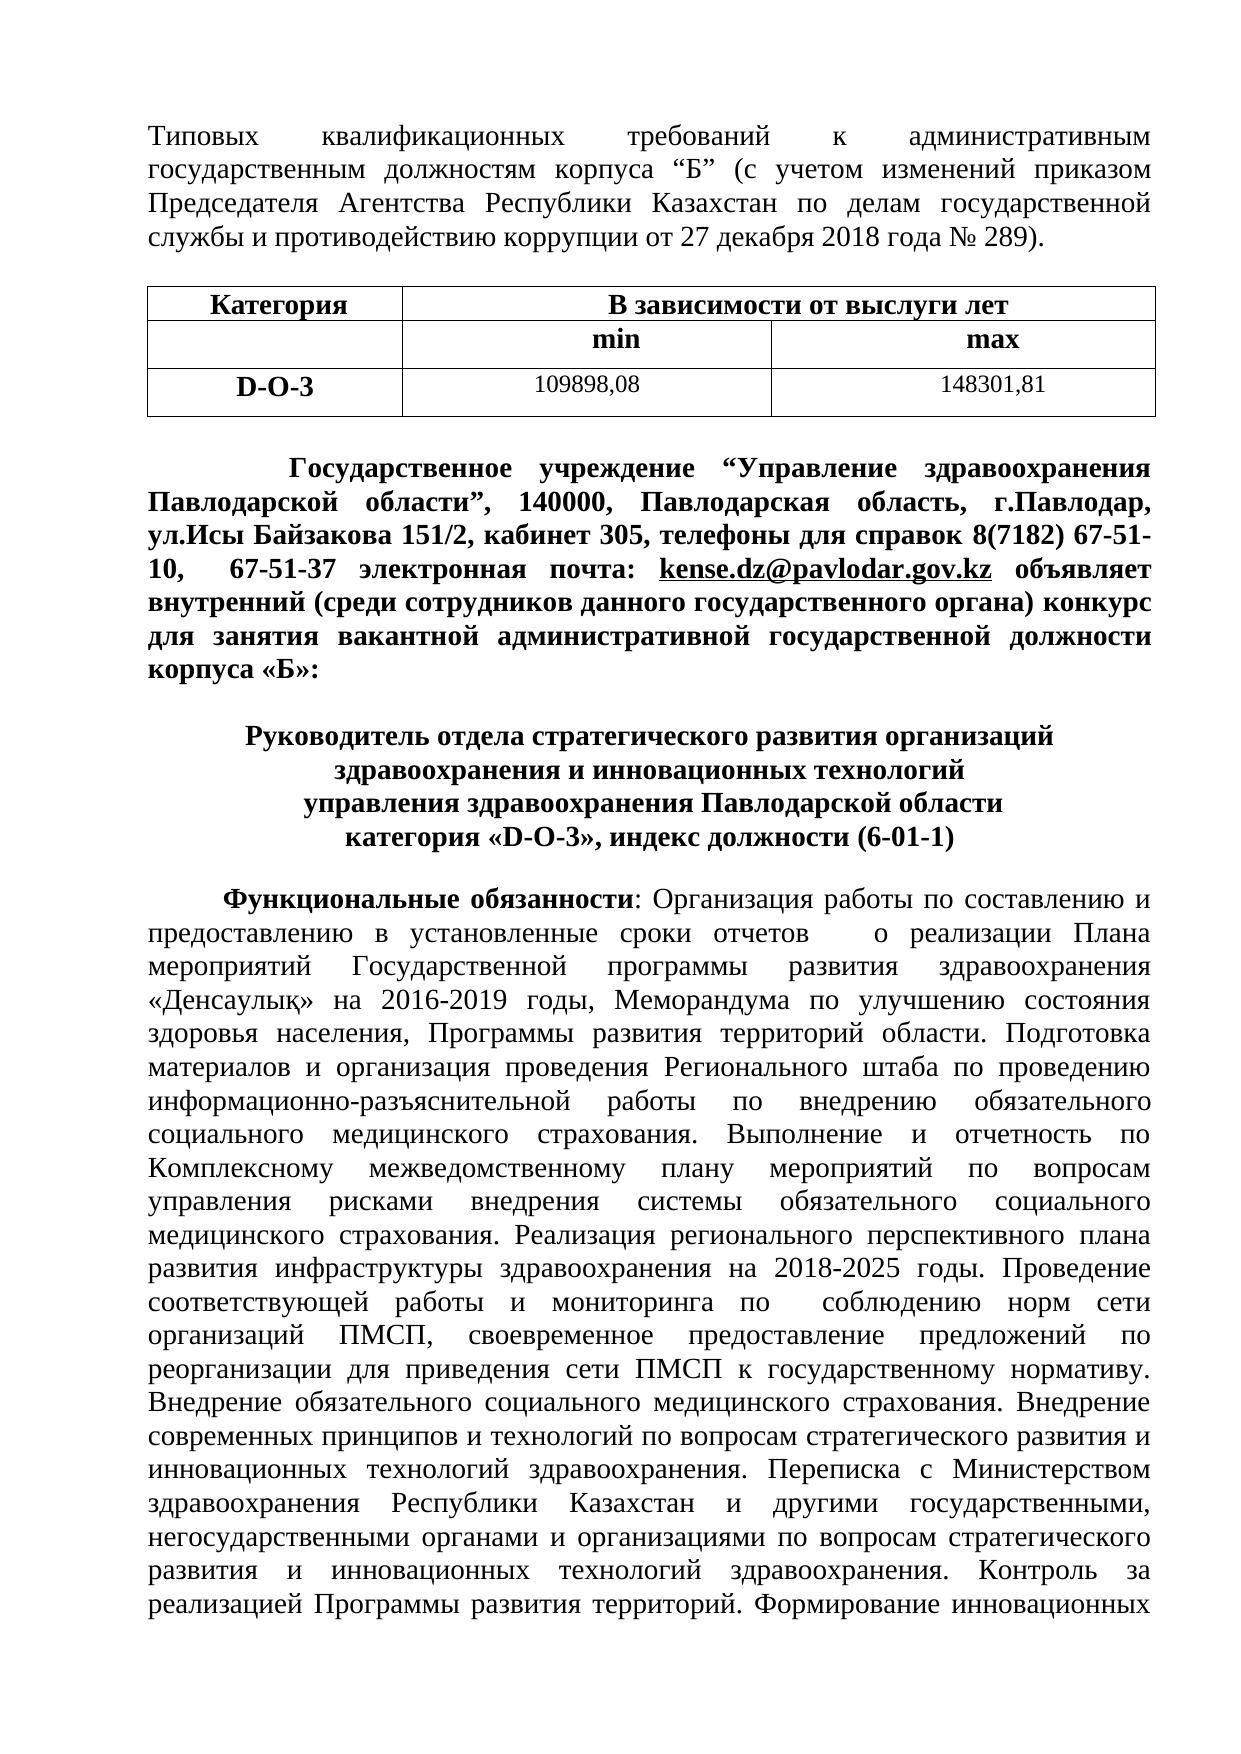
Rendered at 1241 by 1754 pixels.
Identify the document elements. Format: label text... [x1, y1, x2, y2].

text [148, 118, 1152, 252]
table_cell [148, 321, 402, 368]
text категория «D-О-3», индекс должности (6-01-1) [148, 819, 1152, 853]
table_cell max [772, 321, 1155, 368]
table_header Категория [148, 287, 402, 320]
table_cell min [403, 321, 771, 368]
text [148, 881, 1152, 1619]
text управления здравоохранения Павлодарской области [148, 786, 1152, 819]
text Государственное учреждение “Управление здравоохранения Павлодарской области”, 140000, Павлодарская область, г.Павлодар, ул.Исы Байзакова 151/2, кабинет 305, телефоны для справок 8(7182) 67-51-10, 67-51-37 электронная почта: kense.dz@pavlodar.gov.kz объявляет внутренний (среди сотрудников данного государственного органа) конкурс для занятия вакантной административной государственной должности корпуса «Б»: [148, 450, 1152, 685]
text Руководитель отдела стратегического развития организаций здравоохранения и инновационных технологий [148, 718, 1152, 786]
table_cell D-O-3 [148, 369, 402, 416]
table_cell 148301,81 [772, 369, 1155, 416]
table_cell 109898,08 [403, 369, 771, 416]
table_header В зависимости от выслуги лет [403, 287, 1155, 320]
